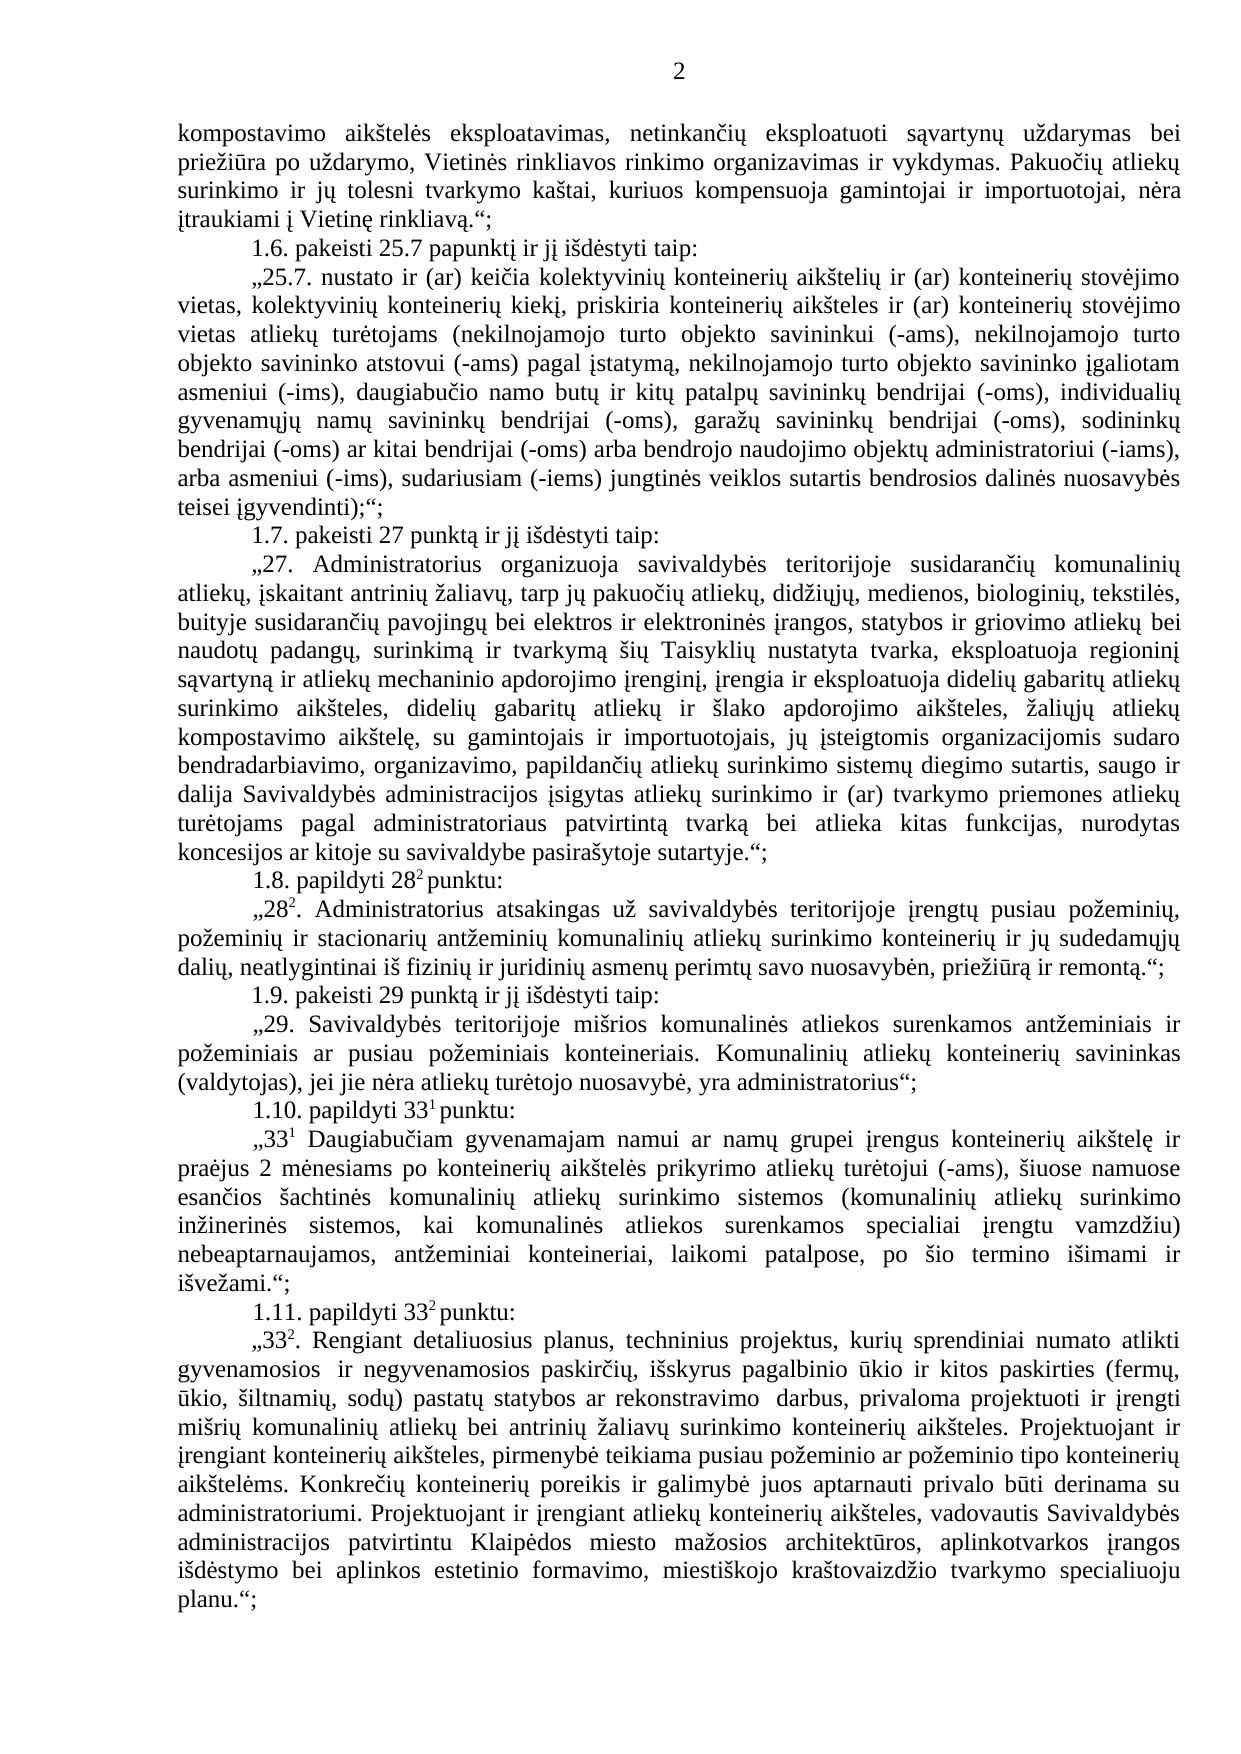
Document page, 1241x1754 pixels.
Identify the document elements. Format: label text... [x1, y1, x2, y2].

text 1.9. pakeisti 29 punktą ir jį išdėstyti taip: [177, 981, 1181, 1009]
text „282. Administratorius atsakingas už savivaldybės teritorijoje įrengtų pusiau požeminių, požeminių ir stacionarių antžeminių komunalinių atliekų surinkimo konteinerių ir jų sudedamųjų dalių, neatlygintinai iš fizinių ir juridinių asmenų perimtų savo nuosavybėn, priežiūrą ir remontą.“; [177, 894, 1181, 981]
text „29. Savivaldybės teritorijoje mišrios komunalinės atliekos surenkamos antžeminiais ir požeminiais ar pusiau požeminiais konteineriais. Komunalinių atliekų konteinerių savininkas (valdytojas), jei jie nėra atliekų turėtojo nuosavybė, yra administratorius“; [177, 1009, 1181, 1096]
text 1.11. papildyti 332 punktu: [177, 1297, 1181, 1326]
text 1.6. pakeisti 25.7 papunktį ir jį išdėstyti taip: [177, 233, 1181, 262]
text „331 Daugiabučiam gyvenamajam namui ar namų grupei įrengus konteinerių aikštelę ir praėjus 2 mėnesiams po konteinerių aikštelės prikyrimo atliekų turėtojui (-ams), šiuose namuose esančios šachtinės komunalinių atliekų surinkimo sistemos (komunalinių atliekų surinkimo inžinerinės sistemos, kai komunalinės atliekos surenkamos specialiai įrengtu vamzdžiu) nebeaptarnaujamos, antžeminiai konteineriai, laikomi patalpose, po šio termino išimami ir išvežami.“; [177, 1124, 1181, 1297]
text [177, 118, 1181, 233]
text „27. Administratorius organizuoja savivaldybės teritorijoje susidarančių komunalinių atliekų, įskaitant antrinių žaliavų, tarp jų pakuočių atliekų, didžiųjų, medienos, biologinių, tekstilės, buityje susidarančių pavojingų bei elektros ir elektroninės įrangos, statybos ir griovimo atliekų bei naudotų padangų, surinkimą ir tvarkymą šių Taisyklių nustatyta tvarka, eksploatuoja regioninį sąvartyną ir atliekų mechaninio apdorojimo įrenginį, įrengia ir eksploatuoja didelių gabaritų atliekų surinkimo aikšteles, didelių gabaritų atliekų ir šlako apdorojimo aikšteles, žaliųjų atliekų kompostavimo aikštelę, su gamintojais ir importuotojais, jų įsteigtomis organizacijomis sudaro bendradarbiavimo, organizavimo, papildančių atliekų surinkimo sistemų diegimo sutartis, saugo ir dalija Savivaldybės administracijos įsigytas atliekų surinkimo ir (ar) tvarkymo priemones atliekų turėtojams pagal administratoriaus patvirtintą tvarką bei atlieka kitas funkcijas, nurodytas koncesijos ar kitoje su savivaldybe pasirašytoje sutartyje.“; [177, 549, 1181, 866]
text 1.8. papildyti 282 punktu: [177, 866, 1181, 894]
text „332. Rengiant detaliuosius planus, techninius projektus, kurių sprendiniai numato atlikti gyvenamosios ir negyvenamosios paskirčių, išskyrus pagalbinio ūkio ir kitos paskirties (fermų, ūkio, šiltnamių, sodų) pastatų statybos ar rekonstravimo darbus, privaloma projektuoti ir įrengti mišrių komunalinių atliekų bei antrinių žaliavų surinkimo konteinerių aikšteles. Projektuojant ir įrengiant konteinerių aikšteles, pirmenybė teikiama pusiau požeminio ar požeminio tipo konteinerių aikštelėms. Konkrečių konteinerių poreikis ir galimybė juos aptarnauti privalo būti derinama su administratoriumi. Projektuojant ir įrengiant atliekų konteinerių aikšteles, vadovautis Savivaldybės administracijos patvirtintu Klaipėdos miesto mažosios architektūros, aplinkotvarkos įrangos išdėstymo bei aplinkos estetinio formavimo, miestiškojo kraštovaizdžio tvarkymo specialiuoju planu.“; [177, 1326, 1181, 1613]
text „25.7. nustato ir (ar) keičia kolektyvinių konteinerių aikštelių ir (ar) konteinerių stovėjimo vietas, kolektyvinių konteinerių kiekį, priskiria konteinerių aikšteles ir (ar) konteinerių stovėjimo vietas atliekų turėtojams (nekilnojamojo turto objekto savininkui (-ams), nekilnojamojo turto objekto savininko atstovui (-ams) pagal įstatymą, nekilnojamojo turto objekto savininko įgaliotam asmeniui (-ims), daugiabučio namo butų ir kitų patalpų savininkų bendrijai (-oms), individualių gyvenamųjų namų savininkų bendrijai (-oms), garažų savininkų bendrijai (-oms), sodininkų bendrijai (-oms) ar kitai bendrijai (-oms) arba bendrojo naudojimo objektų administratoriui (-iams), arba asmeniui (-ims), sudariusiam (-iems) jungtinės veiklos sutartis bendrosios dalinės nuosavybės teisei įgyvendinti);“; [177, 262, 1181, 521]
text 1.7. pakeisti 27 punktą ir jį išdėstyti taip: [177, 521, 1181, 549]
text 1.10. papildyti 331 punktu: [177, 1096, 1181, 1124]
